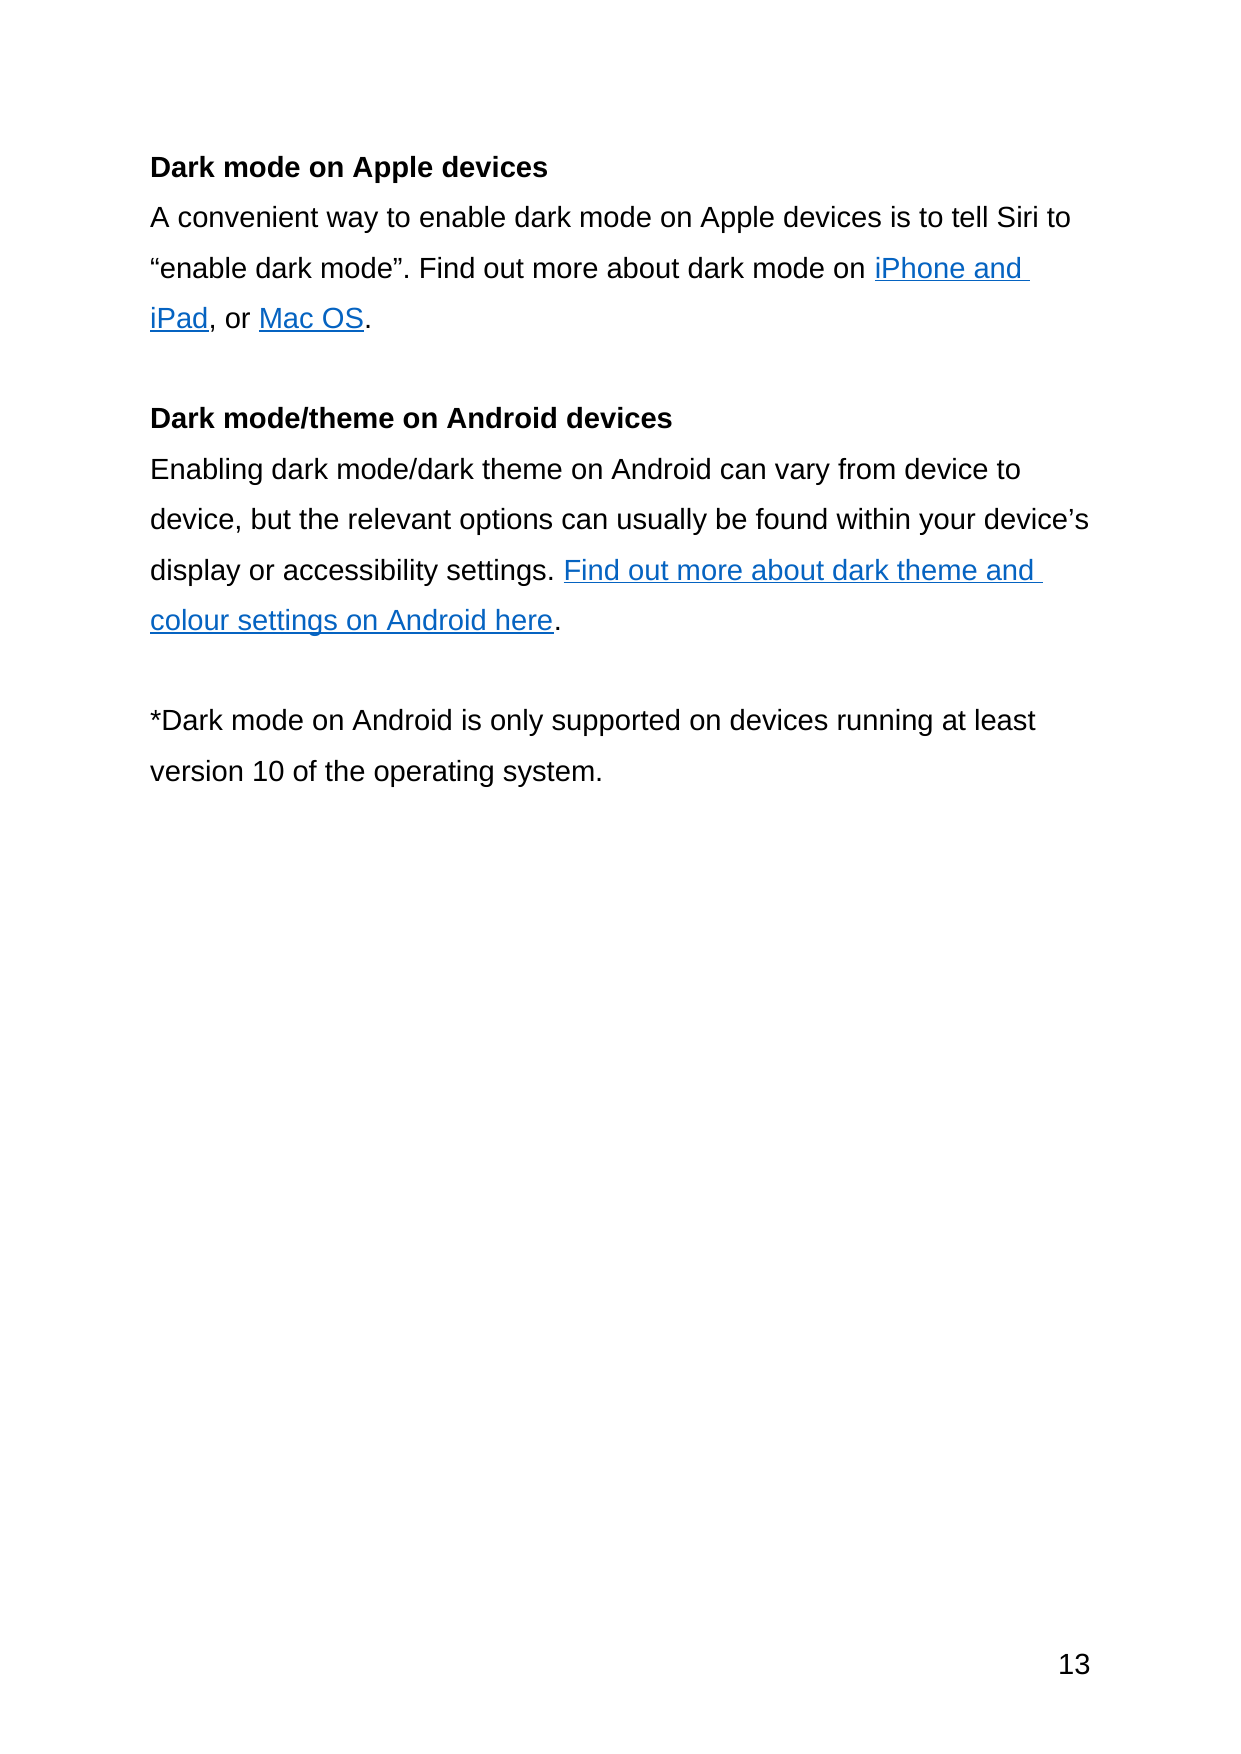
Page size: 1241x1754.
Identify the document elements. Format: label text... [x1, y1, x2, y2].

text *Dark mode on Android is only supported on devices running at least version 10 of the operating system. [150, 703, 1090, 787]
text Enabling dark mode/dark theme on Android can vary from device to device, but the relevant options can usually be found within your device’s display or accessibility settings. Find out more about dark theme and colour settings on Android here. [150, 452, 1090, 636]
text A convenient way to enable dark mode on Apple devices is to tell Siri to “enable dark mode”. Find out more about dark mode on iPhone and iPad, or Mac OS. [150, 200, 1090, 334]
subtitle Dark mode on Apple devices [150, 150, 1090, 183]
subtitle Dark mode/theme on Android devices [150, 402, 1090, 435]
